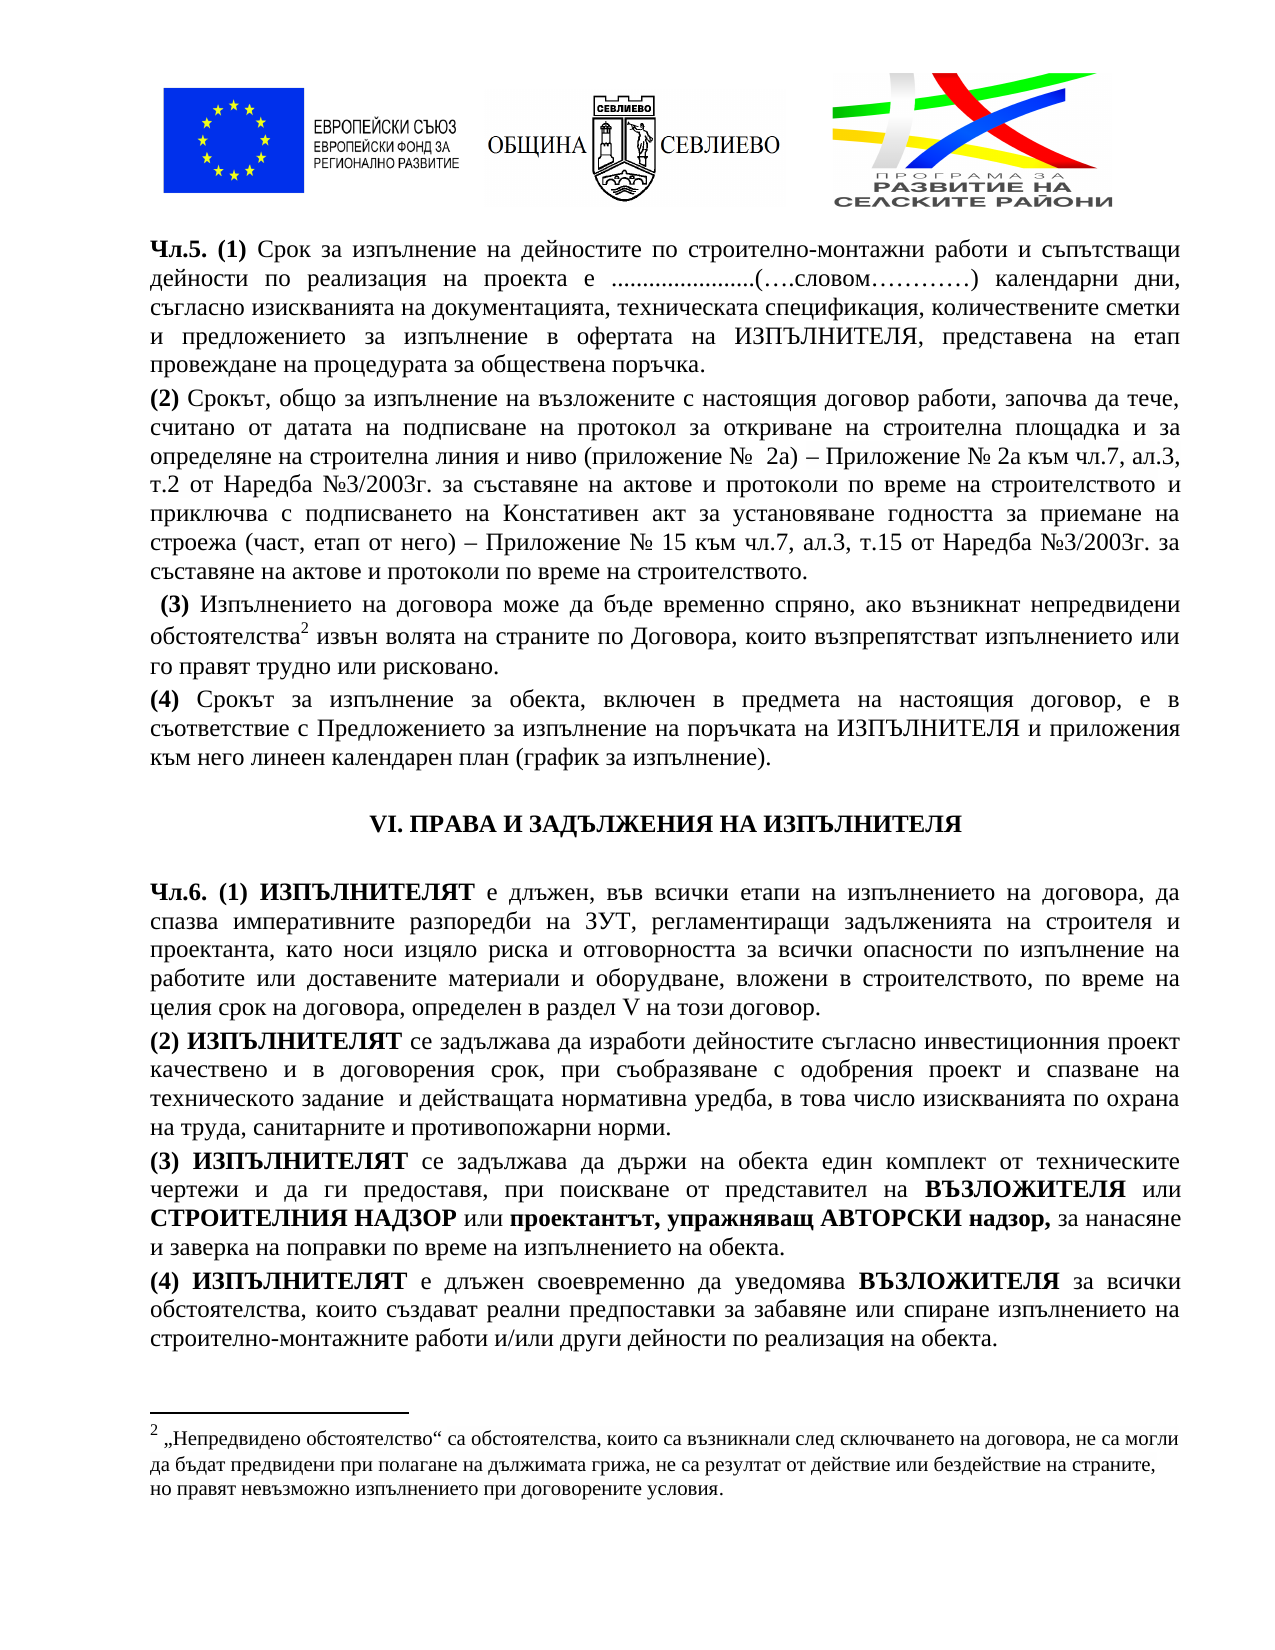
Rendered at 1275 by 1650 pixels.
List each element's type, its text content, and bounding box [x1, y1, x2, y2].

text (4) ИЗПЪЛНИТЕЛЯТ е длъжен своевременно да уведомява ВЪЗЛОЖИТЕЛЯ за всички обстоятелства, които създават реални предпоставки за забавяне или спиране изпълнението на строително-монтажните работи и/или други дейности по реализация на обекта. [150, 1266, 1181, 1352]
text (4) Срокът за изпълнение за обекта, включен в предмета на настоящия договор, е в съответствие с Предложението за изпълнение на поръчката на ИЗПЪЛНИТЕЛЯ и приложения към него линеен календарен план (график за изпълнение). [150, 684, 1181, 771]
picture [832, 73, 1113, 207]
text Чл.5. (1) Срок за изпълнение на дейностите по строително-монтажни работи и съпътстващи дейности по реализация на проекта е .......................(….словом…………) календарни дни, съгласно изискванията на документацията, техническата спецификация, количествените сметки и предложението за изпълнение в офертата на ИЗПЪЛНИТЕЛЯ, представена на етап провеждане на процедурата за обществена поръчка. [150, 234, 1181, 378]
text Чл.6. (1) ИЗПЪЛНИТЕЛЯТ е длъжен, във всички етапи на изпълнението на договора, да спазва императивните разпоредби на ЗУТ, регламентиращи задълженията на строителя и проектанта, като носи изцяло риска и отговорността за всички опасности по изпълнение на работите или доставените материали и оборудване, вложени в строителството, по време на целия срок на договора, определен в раздел V на този договор. [150, 877, 1181, 1021]
text VI. ПРАВА И ЗАДЪЛЖЕНИЯ НА ИЗПЪЛНИТЕЛЯ [150, 809, 1181, 838]
text (2) ИЗПЪЛНИТЕЛЯТ се задължава да изработи дейностите съгласно инвестиционния проект качествено и в договорения срок, при съобразяване с одобрения проект и спазване на техническото задание и действащата нормативна уредба, в това число изискванията по охрана на труда, санитарните и противопожарни норми. [150, 1026, 1181, 1141]
text (3) Изпълнението на договора може да бъде временно спряно, ако възникнат непредвидени обстоятелства извън волята на страните по Договора, които възпрепятстват изпълнението или го правят трудно или рисковано. [150, 589, 1181, 679]
picture [150, 76, 786, 207]
text (3) ИЗПЪЛНИТЕЛЯТ се задължава да държи на обекта един комплект от техническите чертежи и да ги предоставя, при поискване от представител на ВЪЗЛОЖИТЕЛЯ или СТРОИТЕЛНИЯ НАДЗОР или проектантът, упражняващ АВТОРСКИ надзор, за нанасяне и заверка на поправки по време на изпълнението на обекта. [150, 1146, 1181, 1261]
text (2) Срокът, общо за изпълнение на възложените с настоящия договор работи, започва да тече, считано от датата на подписване на протокол за откриване на строителна площадка и за определяне на строителна линия и ниво (приложение № 2а) – Приложение № 2а към чл.7, ал.3, т.2 от Наредба №3/2003г. за съставяне на актове и протоколи по време на строителството и приключва с подписването на Констативен акт за установяване годността за приемане на строежа (част, етап от него) – Приложение № 15 към чл.7, ал.3, т.15 от Наредба №3/2003г. за съставяне на актове и протоколи по време на строителството. [150, 383, 1181, 584]
